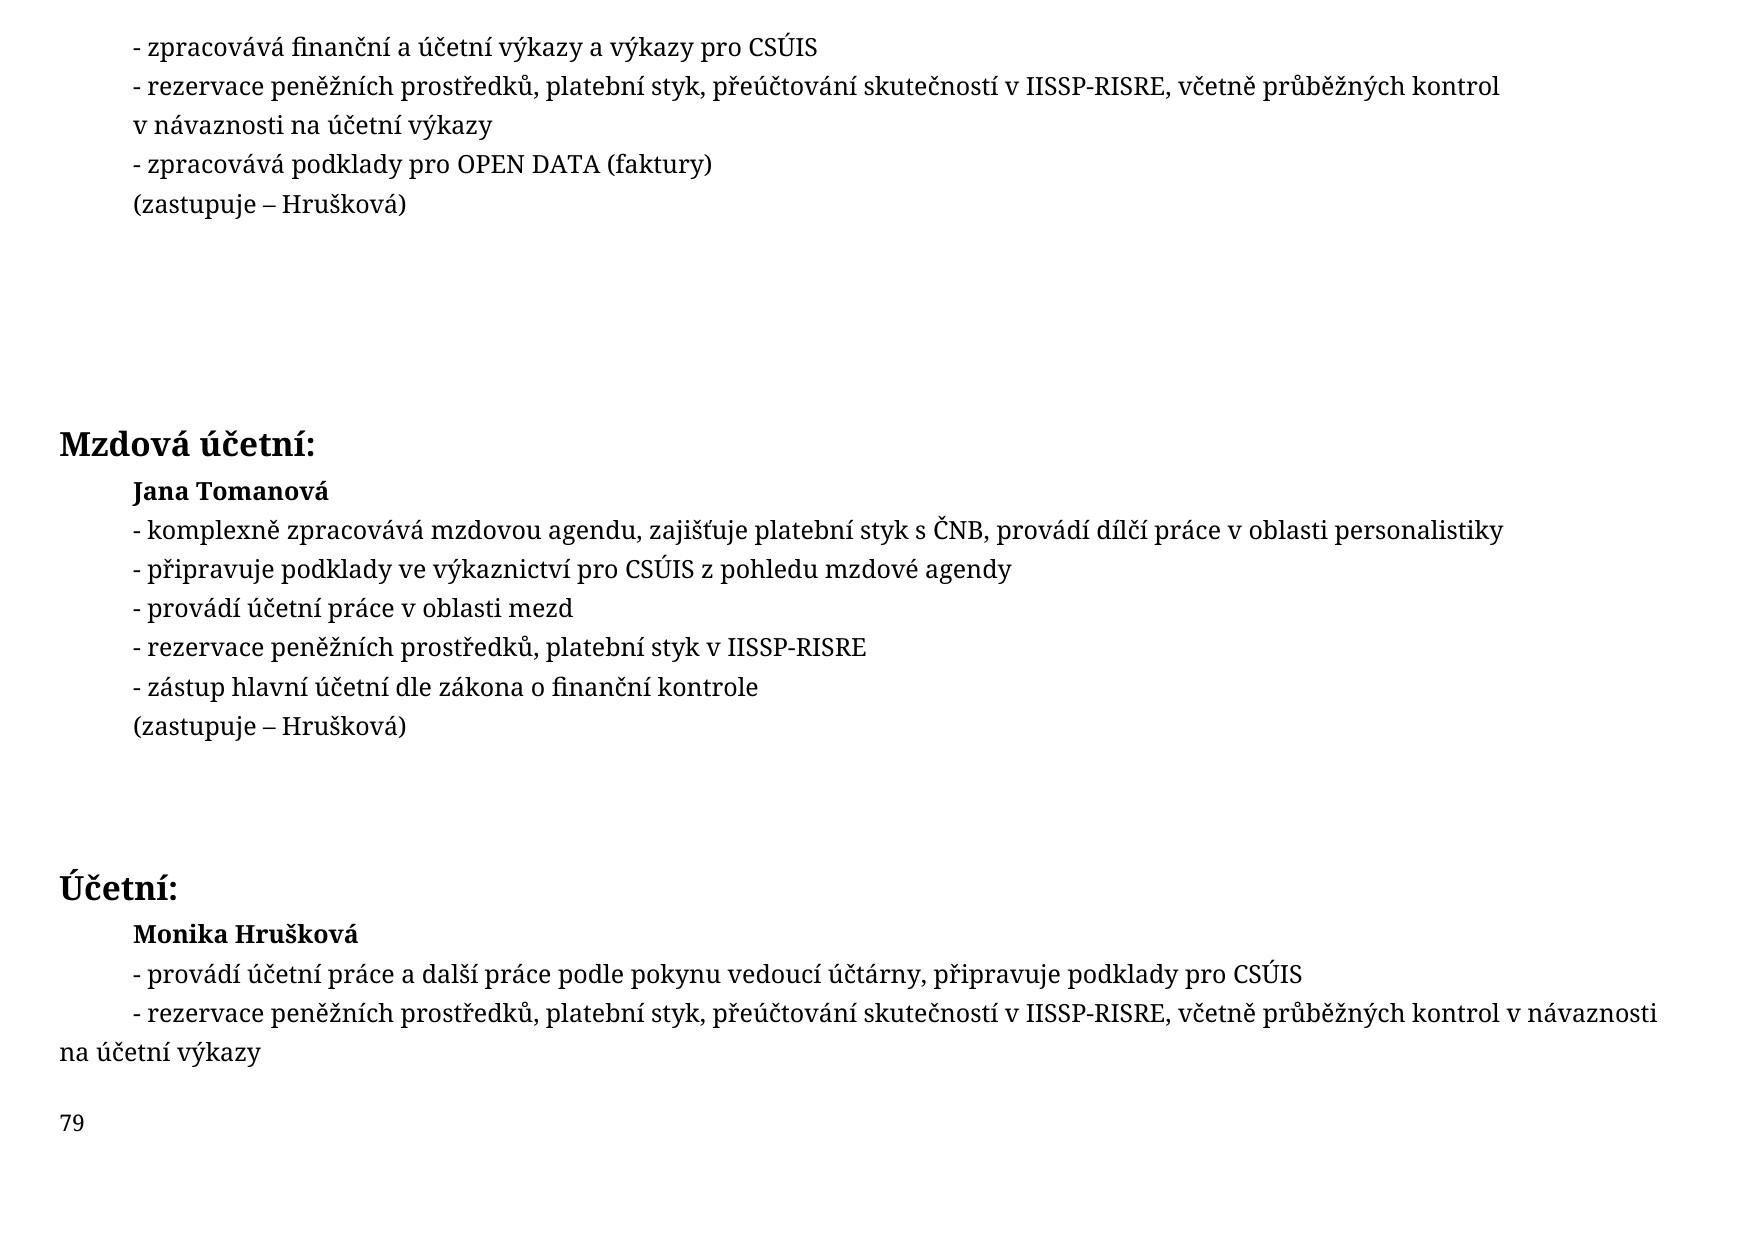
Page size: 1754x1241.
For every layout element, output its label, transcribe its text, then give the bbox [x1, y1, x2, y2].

text - rezervace peněžních prostředků, platební styk, přeúčtování skutečností v IISSP-RISRE, včetně průběžných kontrol v návaznosti na účetní výkazy [59, 996, 1695, 1069]
text - provádí účetní práce v oblasti mezd [59, 591, 1695, 625]
text Účetní: [59, 865, 1695, 910]
text - zpracovává podklady pro OPEN DATA (faktury) [59, 147, 1695, 181]
text - rezervace peněžních prostředků, platební styk v IISSP-RISRE [59, 630, 1695, 664]
text - komplexně zpracovává mzdovou agendu, zajišťuje platební styk s ČNB, provádí dílčí práce v oblasti personalistiky [59, 512, 1695, 547]
text Jana Tomanová [59, 473, 1695, 507]
text - zpracovává finanční a účetní výkazy a výkazy pro CSÚIS [59, 29, 1695, 64]
text - rezervace peněžních prostředků, platební styk, přeúčtování skutečností v IISSP-RISRE, včetně průběžných kontrol [59, 69, 1695, 103]
text - zástup hlavní účetní dle zákona o finanční kontrole [59, 669, 1695, 703]
text Monika Hrušková [59, 917, 1695, 951]
text (zastupuje – Hrušková) [59, 708, 1695, 742]
text - provádí účetní práce a další práce podle pokynu vedoucí účtárny, připravuje podklady pro CSÚIS [59, 956, 1695, 990]
text Mzdová účetní: [59, 421, 1695, 467]
text v návaznosti na účetní výkazy [59, 108, 1695, 142]
text (zastupuje – Hrušková) [59, 186, 1695, 220]
text - připravuje podklady ve výkaznictví pro CSÚIS z pohledu mzdové agendy [59, 552, 1695, 586]
